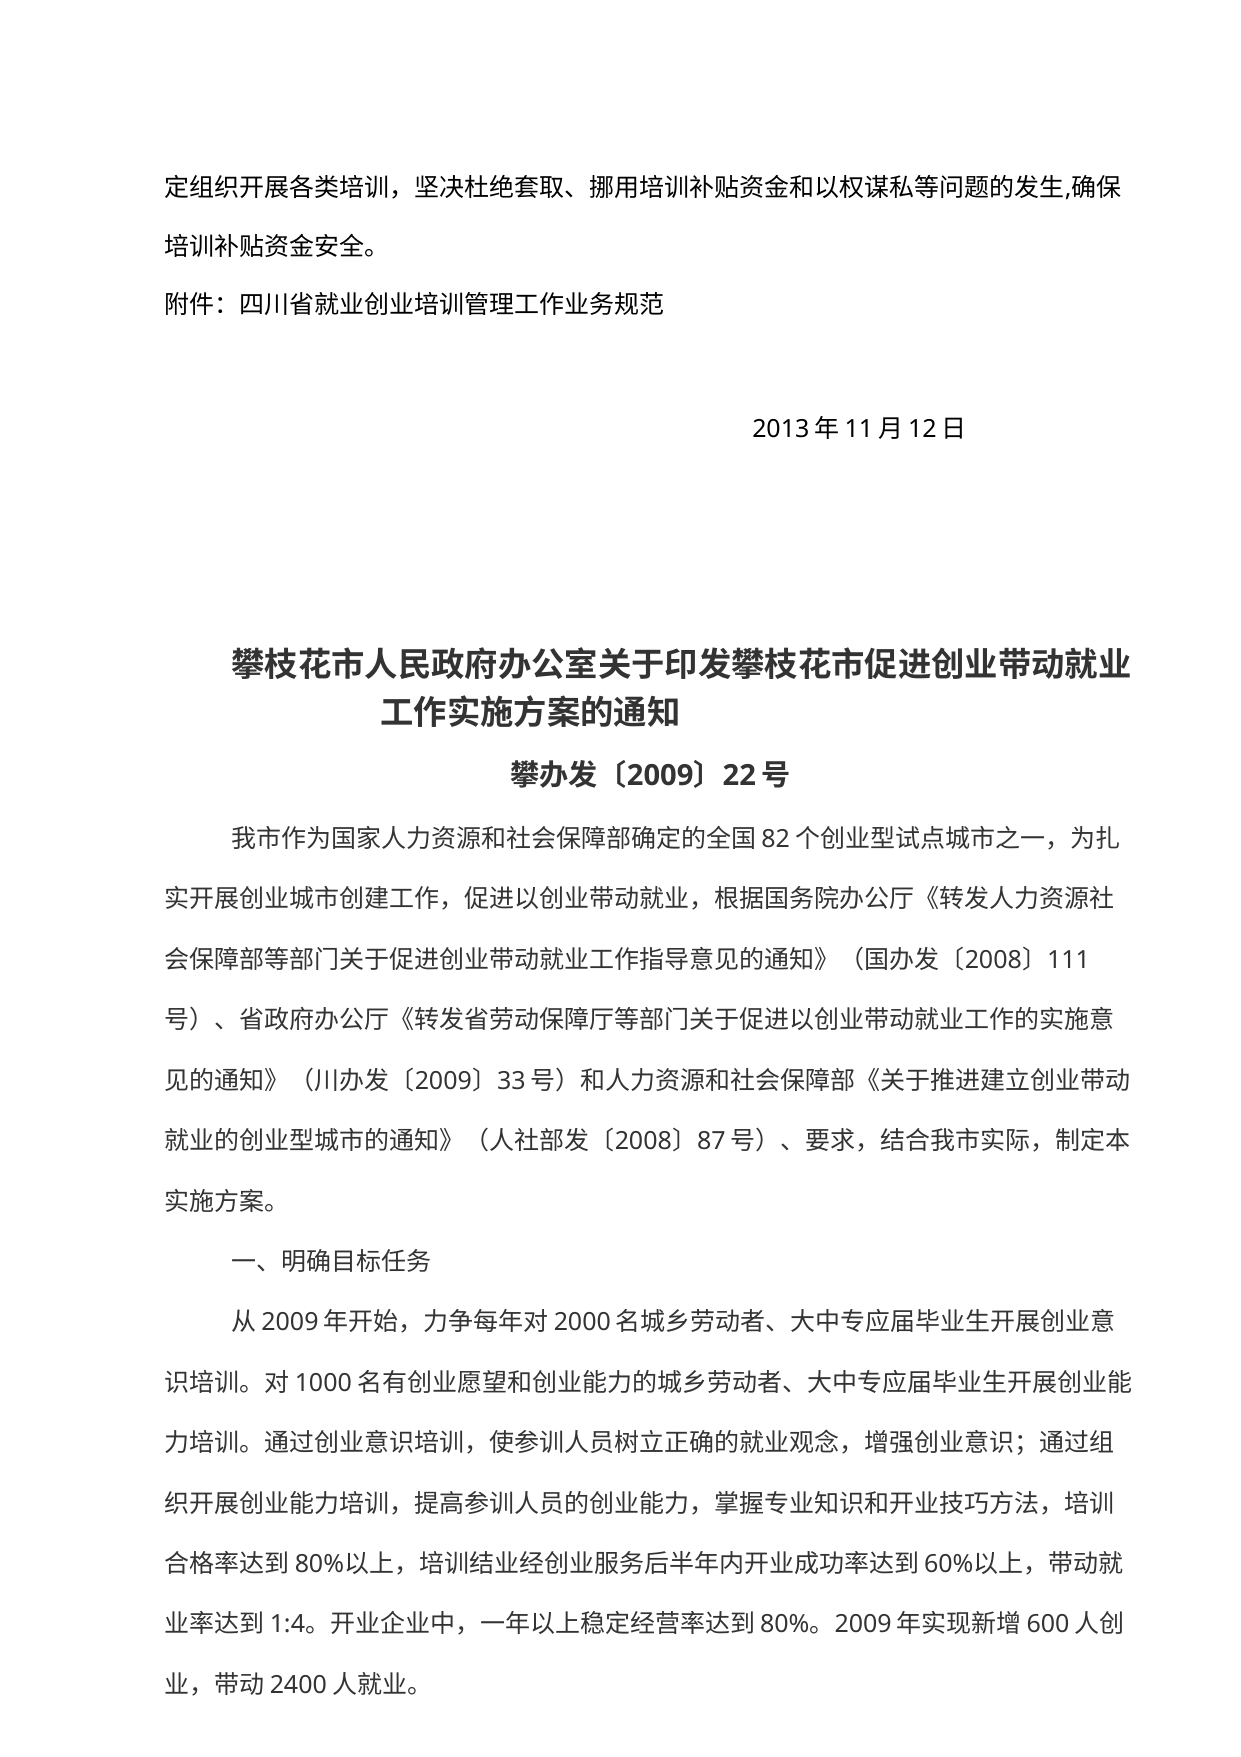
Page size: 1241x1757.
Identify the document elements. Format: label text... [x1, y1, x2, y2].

text 攀办发〔2009〕22号 [164, 734, 1136, 794]
text 我市作为国家人力资源和社会保障部确定的全国82个创业型试点城市之一，为扎实开展创业城市创建工作，促进以创业带动就业，根据国务院办公厅《转发人力资源社会保障部等部门关于促进创业带动就业工作指导意见的通知》（国办发〔2008〕111号）、省政府办公厅《转发省劳动保障厅等部门关于促进以创业带动就业工作的实施意见的通知》（川办发〔2009〕33号）和人力资源和社会保障部《关于推进建立创业带动就业的创业型城市的通知》（人社部发〔2008〕87号）、要求，结合我市实际，制定本实施方案。 [164, 794, 1136, 1217]
text 一、明确目标任务 [164, 1217, 1136, 1278]
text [164, 150, 1136, 267]
text 从2009年开始，力争每年对2000名城乡劳动者、大中专应届毕业生开展创业意识培训。对1000名有创业愿望和创业能力的城乡劳动者、大中专应届毕业生开展创业能力培训。通过创业意识培训，使参训人员树立正确的就业观念，增强创业意识；通过组织开展创业能力培训，提高参训人员的创业能力，掌握专业知识和开业技巧方法，培训合格率达到80%以上，培训结业经创业服务后半年内开业成功率达到60%以上，带动就业率达到1:4。开业企业中，一年以上稳定经营率达到80%。2009年实现新增600人创业，带动2400人就业。 [164, 1278, 1136, 1701]
text 攀枝花市人民政府办公室关于印发攀枝花市促进创业带动就业工作实施方案的通知 [231, 637, 1136, 734]
text 附件：四川省就业创业培训管理工作业务规范 [164, 267, 1136, 325]
